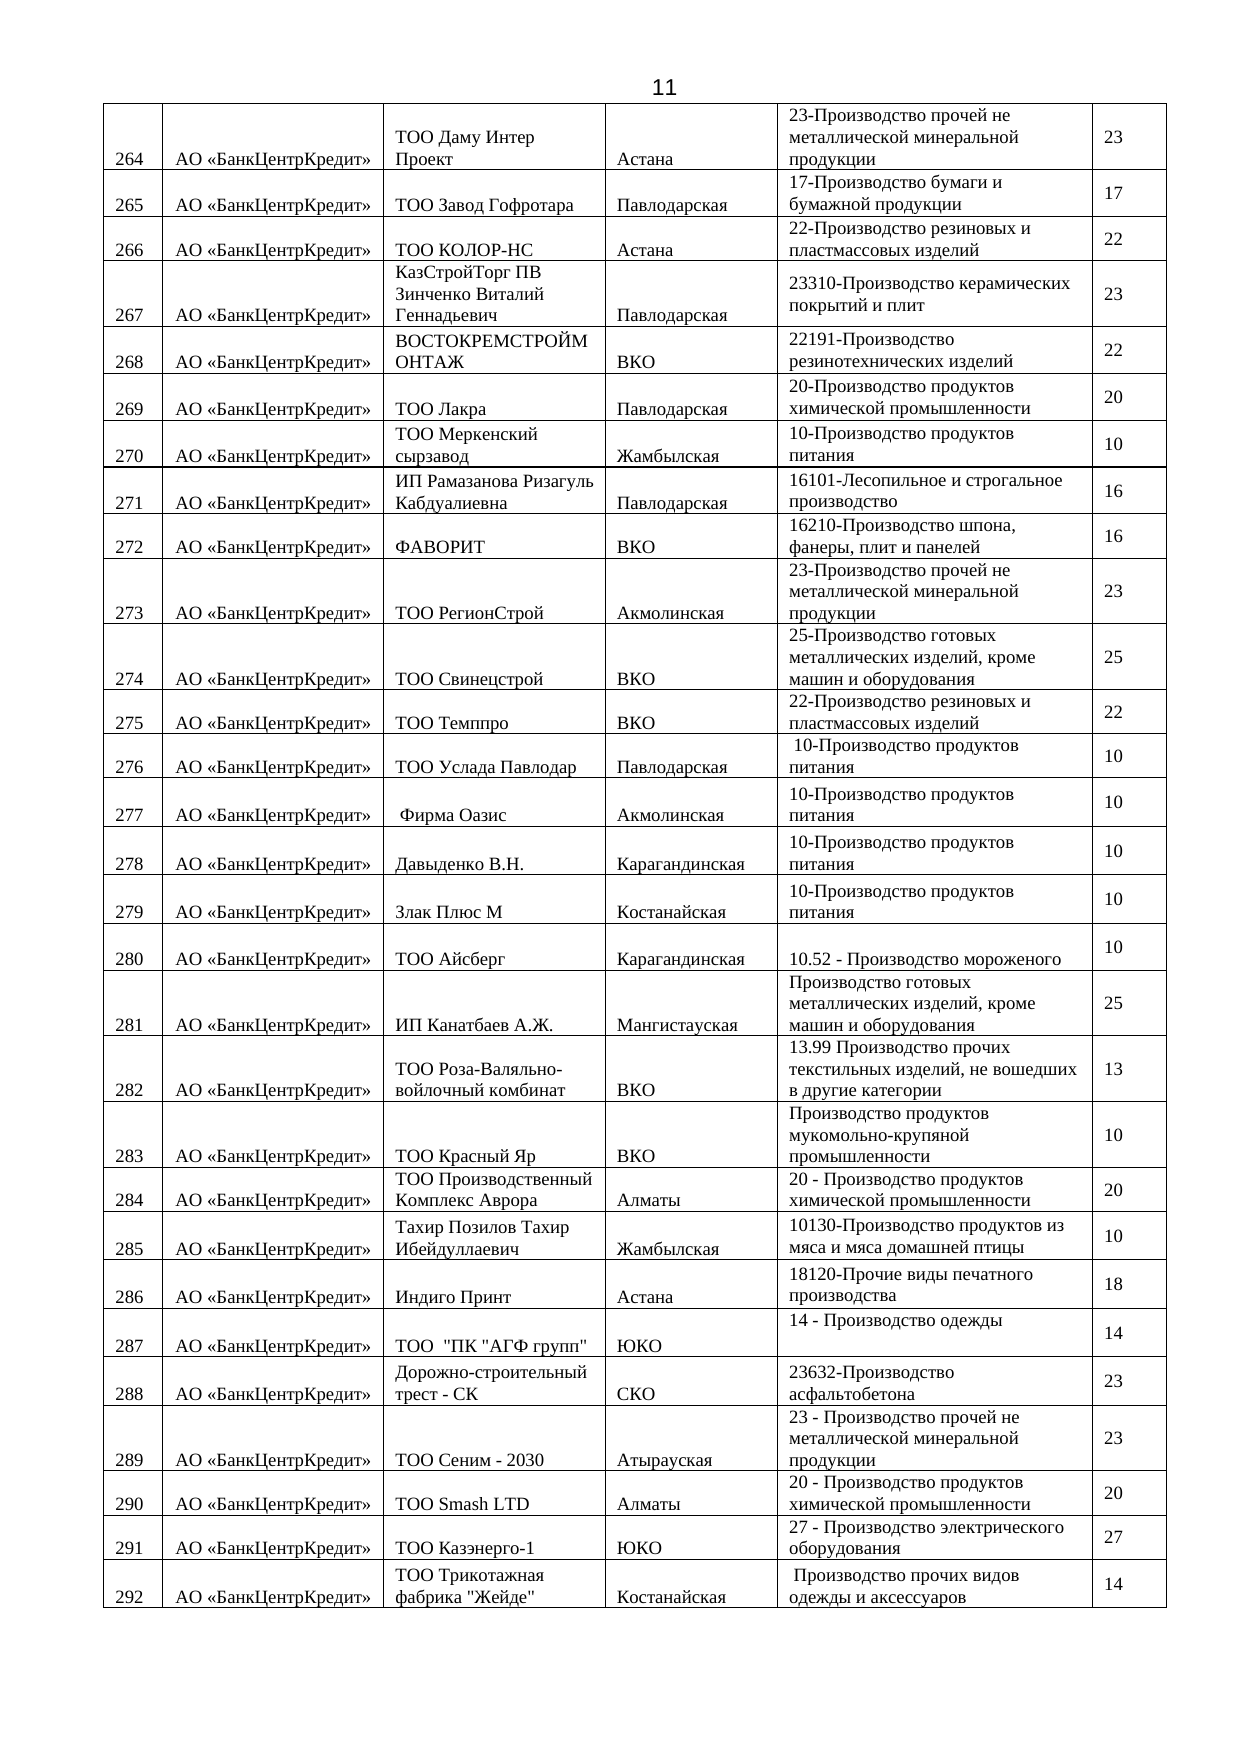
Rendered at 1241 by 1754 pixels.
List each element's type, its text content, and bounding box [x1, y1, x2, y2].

table_cell Атырауская [606, 1406, 777, 1470]
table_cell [163, 1560, 383, 1607]
table_cell Алматы [606, 1168, 777, 1211]
table_cell ТОО Даму Интер Проект [384, 104, 605, 169]
table_cell АО «БанкЦентрКредит» [163, 1260, 383, 1308]
table_cell Карагандинская [606, 924, 777, 969]
table_cell ЮКО [606, 1309, 777, 1356]
table_cell 285 [104, 1212, 162, 1259]
table_cell ТОО Smash LTD [384, 1471, 605, 1514]
table_cell АО «БанкЦентрКредит» [163, 327, 383, 373]
table_cell 289 [104, 1406, 162, 1470]
table_cell АО «БанкЦентрКредит» [163, 217, 383, 260]
table_cell 283 [104, 1102, 162, 1167]
table_cell ТОО Услада Павлодар [384, 734, 605, 777]
table_cell ЮКО [606, 1516, 777, 1559]
table_cell 10 [1093, 1212, 1166, 1259]
table_cell 278 [104, 827, 162, 874]
table_cell ВКО [606, 1036, 777, 1101]
table_cell 13.99 Производство прочих текстильных изделий, не вошедших в другие категории [778, 1036, 1092, 1101]
table_cell Алматы [606, 1471, 777, 1514]
table_cell 271 [104, 468, 162, 513]
table_cell 10-Производство продуктов питания [778, 875, 1092, 923]
table_cell АО «БанкЦентрКредит» [163, 170, 383, 216]
table_cell 10 [1093, 924, 1166, 969]
table_cell Дорожно-строительный трест - СК [384, 1357, 605, 1404]
table_cell АО «БанкЦентрКредит» [163, 559, 383, 623]
table_cell 10 [1093, 827, 1166, 874]
table_cell 23 - Производство прочей не металлической минеральной продукции [778, 1406, 1092, 1470]
table_cell 27 - Производство электрического оборудования [778, 1516, 1092, 1559]
table_cell ФАВОРИТ [384, 514, 605, 557]
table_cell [163, 104, 383, 169]
table_cell 17 [1093, 170, 1166, 216]
table_cell АО «БанкЦентрКредит» [163, 1168, 383, 1211]
table_cell ТОО "ПК "АГФ групп" [384, 1309, 605, 1356]
table_cell ТОО КОЛОР-НС [384, 217, 605, 260]
table_cell Акмолинская [606, 778, 777, 826]
table_cell ТОО Красный Яр [384, 1102, 605, 1167]
table_cell 23-Производство прочей не металлической минеральной продукции [778, 559, 1092, 623]
table_cell Фирма Оазис [384, 778, 605, 826]
table_cell 20 [1093, 1168, 1166, 1211]
table_cell Тахир Позилов Тахир Ибейдуллаевич [384, 1212, 605, 1259]
table_cell СКО [606, 1357, 777, 1404]
table_cell 268 [104, 327, 162, 373]
table_cell 22-Производство резиновых и пластмассовых изделий [778, 217, 1092, 260]
table_cell АО «БанкЦентрКредит» [163, 734, 383, 777]
table_cell 25-Производство готовых металлических изделий, кроме машин и оборудования [778, 624, 1092, 689]
table_cell АО «БанкЦентрКредит» [163, 690, 383, 733]
table_cell АО «БанкЦентрКредит» [163, 1036, 383, 1101]
table_cell 292 [104, 1560, 162, 1607]
table_cell ВКО [606, 1102, 777, 1167]
table_cell 16101-Лесопильное и строгальное производство [778, 468, 1092, 513]
table_cell АО «БанкЦентрКредит» [163, 827, 383, 874]
table_cell ТОО Меркенский сырзавод [384, 421, 605, 466]
table_cell 23632-Производство асфальтобетона [778, 1357, 1092, 1404]
table_cell ВОСТОКРЕМСТРОЙМОНТАЖ [384, 327, 605, 373]
table_cell Злак Плюс М [384, 875, 605, 923]
table_cell 22 [1093, 327, 1166, 373]
table_cell 269 [104, 374, 162, 419]
table_cell ВКО [606, 624, 777, 689]
table_cell Производство прочих видов одежды и аксессуаров [778, 1560, 1092, 1607]
table_cell АО «БанкЦентрКредит» [163, 421, 383, 466]
table_cell 277 [104, 778, 162, 826]
table_cell 23 [1093, 261, 1166, 326]
table_cell Акмолинская [606, 559, 777, 623]
table_cell ТОО Лакра [384, 374, 605, 419]
table_cell АО «БанкЦентрКредит» [163, 1471, 383, 1514]
table_cell 22 [1093, 690, 1166, 733]
table_cell 10-Производство продуктов питания [778, 827, 1092, 874]
table_cell АО «БанкЦентрКредит» [163, 261, 383, 326]
table_cell 20 - Производство продуктов химической промышленности [778, 1471, 1092, 1514]
table_cell Павлодарская [606, 261, 777, 326]
table_cell 264 [104, 104, 162, 169]
table_cell 10 [1093, 778, 1166, 826]
table_cell 279 [104, 875, 162, 923]
table_cell 23 [1093, 1406, 1166, 1470]
table_cell Астана [606, 1260, 777, 1308]
table_cell 18 [1093, 1260, 1166, 1308]
table_cell 22191-Производство резинотехнических изделий [778, 327, 1092, 373]
table_cell 273 [104, 559, 162, 623]
table_cell 10-Производство продуктов питания [778, 421, 1092, 466]
table_cell ТОО Трикотажная фабрика "Жейде" [384, 1560, 605, 1607]
table_cell ТОО Свинецстрой [384, 624, 605, 689]
table_cell Производство продуктов мукомольно-крупяной промышленности [778, 1102, 1092, 1167]
table_cell АО «БанкЦентрКредит» [163, 374, 383, 419]
table_cell 16 [1093, 514, 1166, 557]
table_cell ВКО [606, 327, 777, 373]
table_cell АО «БанкЦентрКредит» [163, 624, 383, 689]
table_cell 272 [104, 514, 162, 557]
table_cell АО «БанкЦентрКредит» [163, 778, 383, 826]
table_cell 274 [104, 624, 162, 689]
table_cell АО «БанкЦентрКредит» [163, 1357, 383, 1404]
table_cell 20 [1093, 374, 1166, 419]
table_cell 282 [104, 1036, 162, 1101]
table_cell АО «БанкЦентрКредит» [163, 1516, 383, 1559]
table_cell 281 [104, 971, 162, 1035]
table_cell 280 [104, 924, 162, 969]
table_cell 265 [104, 170, 162, 216]
table_cell ТОО Сеним - 2030 [384, 1406, 605, 1470]
table_cell 270 [104, 421, 162, 466]
table_cell АО «БанкЦентрКредит» [163, 875, 383, 923]
table_cell ИП Канатбаев А.Ж. [384, 971, 605, 1035]
table_cell 10 [1093, 421, 1166, 466]
table_cell Жамбылская [606, 421, 777, 466]
table_cell ВКО [606, 514, 777, 557]
table_cell Астана [606, 104, 777, 169]
table_cell Павлодарская [606, 170, 777, 216]
table_cell 18120-Прочие виды печатного производства [778, 1260, 1092, 1308]
table_cell АО «БанкЦентрКредит» [163, 1406, 383, 1470]
table_cell Индиго Принт [384, 1260, 605, 1308]
table_cell ТОО Роза-Валяльно-войлочный комбинат [384, 1036, 605, 1101]
table_cell АО «БанкЦентрКредит» [163, 924, 383, 969]
table_cell АО «БанкЦентрКредит» [163, 971, 383, 1035]
table_cell 284 [104, 1168, 162, 1211]
table_cell ИП Рамазанова Ризагуль Кабдуалиевна [384, 468, 605, 513]
table_cell 290 [104, 1471, 162, 1514]
table_cell 10.52 - Производство мороженого [778, 924, 1092, 969]
table_cell 10 [1093, 734, 1166, 777]
table_cell 14 [1093, 1309, 1166, 1356]
table_cell ТОО Казэнерго-1 [384, 1516, 605, 1559]
table_cell Костанайская [606, 1560, 777, 1607]
table_cell 23 [1093, 559, 1166, 623]
table_cell 10 [1093, 875, 1166, 923]
table_cell АО «БанкЦентрКредит» [163, 468, 383, 513]
table_cell 23 [1093, 104, 1166, 169]
table_cell 16 [1093, 468, 1166, 513]
table_cell 23 [1093, 1357, 1166, 1404]
table_cell 23310-Производство керамических покрытий и плит [778, 261, 1092, 326]
table_cell КазСтройТорг ПВ Зинченко Виталий Геннадьевич [384, 261, 605, 326]
table_cell 286 [104, 1260, 162, 1308]
table_cell Павлодарская [606, 468, 777, 513]
table_cell Костанайская [606, 875, 777, 923]
table_cell 267 [104, 261, 162, 326]
table_cell АО «БанкЦентрКредит» [163, 1212, 383, 1259]
table_cell 10130-Производство продуктов из мяса и мяса домашней птицы [778, 1212, 1092, 1259]
table_cell 20 [1093, 1471, 1166, 1514]
table_cell Павлодарская [606, 374, 777, 419]
table_cell ВКО [606, 690, 777, 733]
table_cell Астана [606, 217, 777, 260]
table_cell Карагандинская [606, 827, 777, 874]
table_cell ТОО Айсберг [384, 924, 605, 969]
table_cell АО «БанкЦентрКредит» [163, 1102, 383, 1167]
table_cell 275 [104, 690, 162, 733]
table_cell 10 [1093, 1102, 1166, 1167]
table_cell 10-Производство продуктов питания [778, 734, 1092, 777]
table_cell Жамбылская [606, 1212, 777, 1259]
table_cell 22 [1093, 217, 1166, 260]
table_cell 25 [1093, 971, 1166, 1035]
table_cell 287 [104, 1309, 162, 1356]
table_cell ТОО Производственный Комплекс Аврора [384, 1168, 605, 1211]
table_cell АО «БанкЦентрКредит» [163, 1309, 383, 1356]
table_cell 288 [104, 1357, 162, 1404]
table_cell 22-Производство резиновых и пластмассовых изделий [778, 690, 1092, 733]
table_cell Павлодарская [606, 734, 777, 777]
table_cell 16210-Производство шпона, фанеры, плит и панелей [778, 514, 1092, 557]
table_cell 23-Производство прочей не металлической минеральной продукции [778, 104, 1092, 169]
table_cell Давыденко В.Н. [384, 827, 605, 874]
table_cell 291 [104, 1516, 162, 1559]
table_cell 14 - Производство одежды [778, 1309, 1092, 1356]
table_cell Мангистауская [606, 971, 777, 1035]
table_cell 20 - Производство продуктов химической промышленности [778, 1168, 1092, 1211]
table_cell Производство готовых металлических изделий, кроме машин и оборудования [778, 971, 1092, 1035]
table_cell 10-Производство продуктов питания [778, 778, 1092, 826]
table_cell 20-Производство продуктов химической промышленности [778, 374, 1092, 419]
table_cell 25 [1093, 624, 1166, 689]
table_cell АО «БанкЦентрКредит» [163, 514, 383, 557]
table_cell ТОО Темппро [384, 690, 605, 733]
table_cell 14 [1093, 1560, 1166, 1607]
table_cell 13 [1093, 1036, 1166, 1101]
table_cell 266 [104, 217, 162, 260]
table_cell 27 [1093, 1516, 1166, 1559]
table_cell 276 [104, 734, 162, 777]
table_cell 17-Производство бумаги и бумажной продукции [778, 170, 1092, 216]
table_cell ТОО РегионСтрой [384, 559, 605, 623]
table_cell ТОО Завод Гофротара [384, 170, 605, 216]
